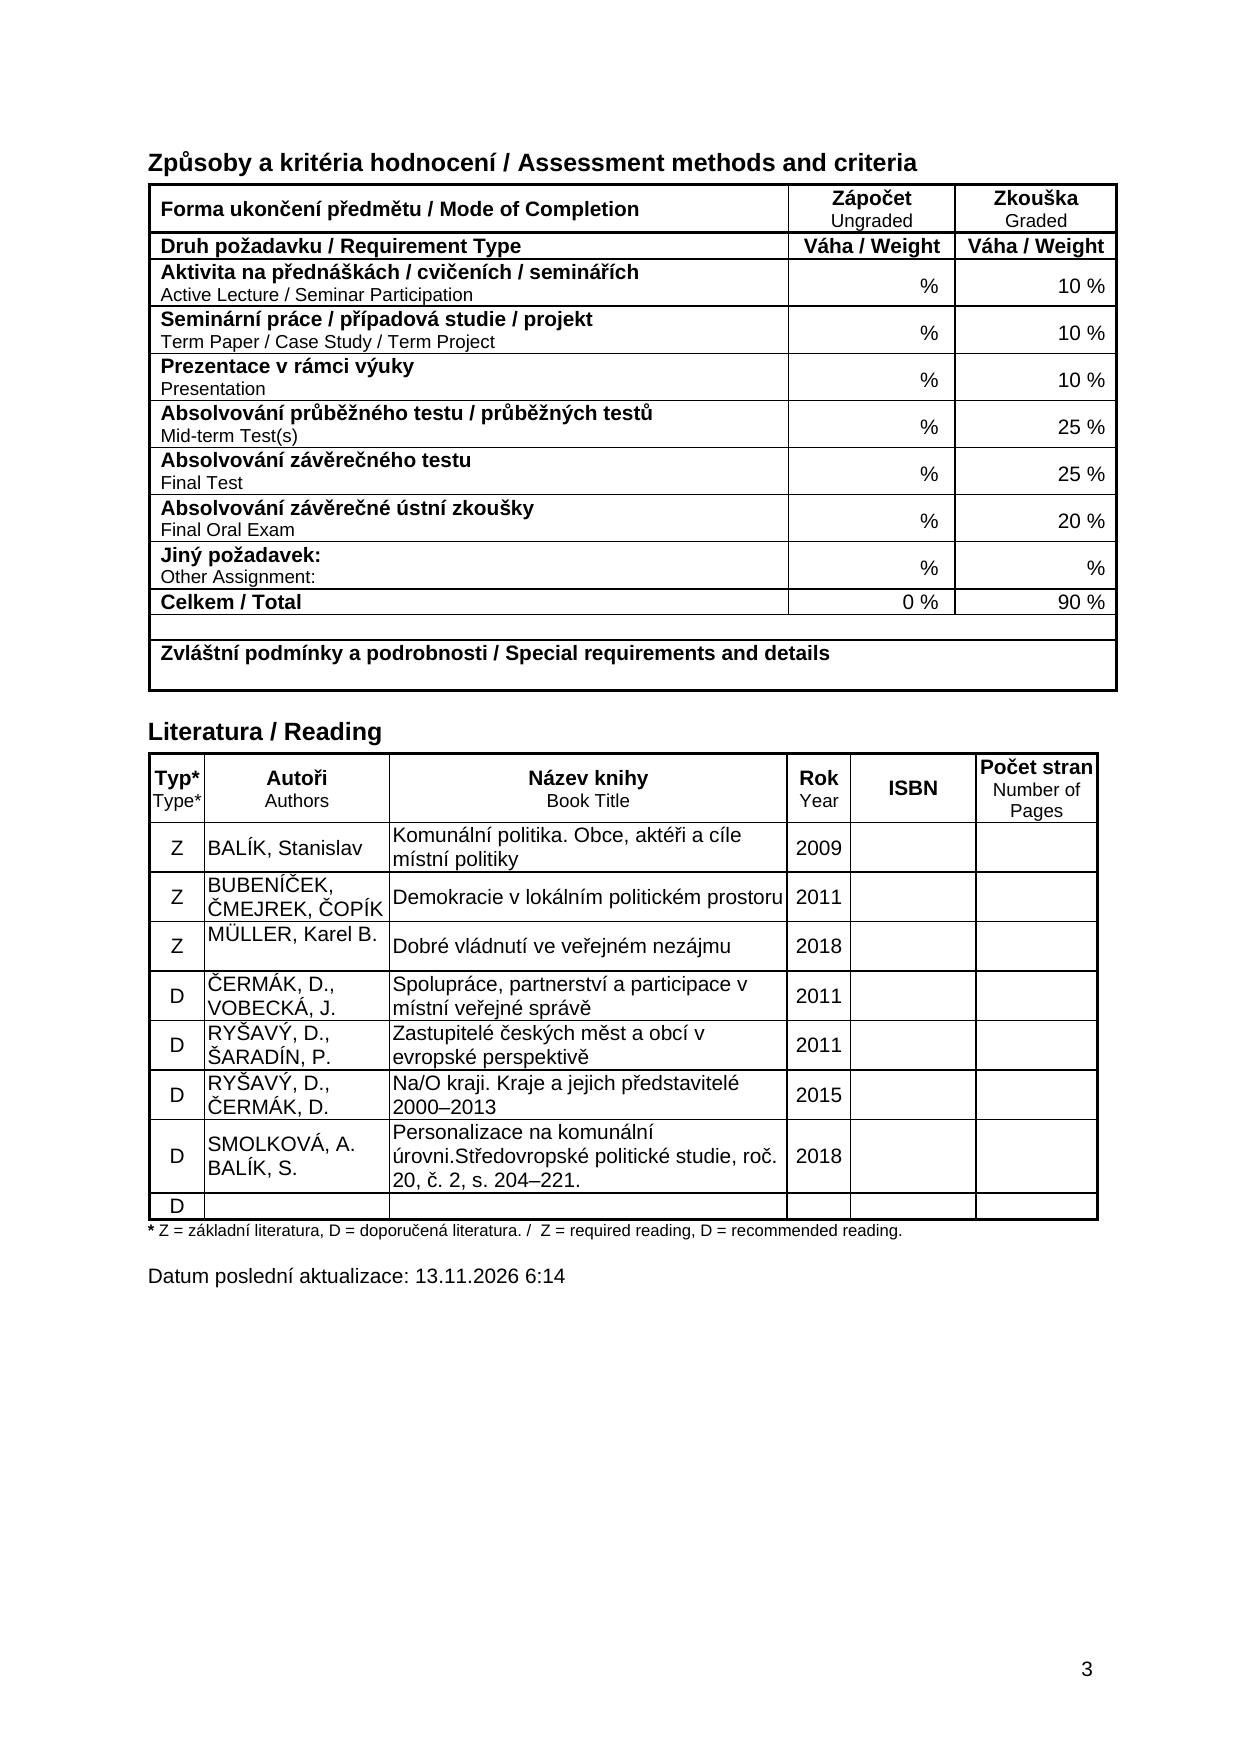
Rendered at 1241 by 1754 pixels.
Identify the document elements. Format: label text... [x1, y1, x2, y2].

table_cell 2018 [788, 1120, 850, 1192]
table_cell [851, 1120, 975, 1192]
table_cell D [151, 1071, 204, 1119]
table_cell % [789, 448, 954, 494]
text * Z = základní literatura, D = doporučená literatura. / Z = required reading, D = recommended reading. [148, 1221, 1093, 1240]
table_cell 25 % [956, 448, 1115, 494]
table_cell [851, 922, 975, 970]
table_cell [977, 1194, 1096, 1218]
table_cell SMOLKOVÁ, A. BALÍK, S. [205, 1120, 389, 1192]
table_cell 2009 [788, 823, 850, 871]
table_cell Váha / Weight [789, 234, 954, 258]
text Datum poslední aktualizace: 16.9.2021 13:33 [148, 1264, 1093, 1288]
table_cell 2011 [788, 972, 850, 1020]
table_cell Zastupitelé českých měst a obcí v evropské perspektivě [390, 1021, 786, 1069]
table_cell ČERMÁK, D., VOBECKÁ, J. [205, 972, 389, 1020]
table_cell D [151, 972, 204, 1020]
table_cell Komunální politika. Obce, aktéři a cíle místní politiky [390, 823, 786, 871]
table_cell D [151, 1194, 204, 1218]
table_cell Dobré vládnutí ve veřejném nezájmu [390, 922, 786, 970]
table_cell [851, 1194, 975, 1218]
table_header ISBN [851, 755, 975, 822]
table_cell [851, 1071, 975, 1119]
table_cell [390, 1194, 786, 1218]
table_cell [977, 1071, 1096, 1119]
table_cell % [789, 495, 954, 541]
text Způsoby a kritéria hodnocení / Assessment methods and criteria [148, 148, 1093, 176]
table_cell [788, 1194, 850, 1218]
table_cell Jiný požadavek: (stručný popis) Other Assignment: [151, 542, 788, 588]
table_cell Personalizace na komunální úrovni.Středovropské politické studie, roč. 20, č. 2, s. 204–221. [390, 1120, 786, 1192]
table_cell 20 % [956, 495, 1115, 541]
table_cell Demokracie v lokálním politickém prostoru [390, 873, 786, 921]
table_cell [977, 823, 1096, 871]
table_header Počet stran Number of Pages [977, 755, 1096, 822]
table_header Forma ukončení předmětu / Mode of Completion [151, 186, 788, 231]
table_cell 2011 [788, 1021, 850, 1069]
table_header Typ* Type* [151, 755, 204, 822]
table_cell 2011 [788, 873, 850, 921]
table_cell BALÍK, Stanislav [205, 823, 389, 871]
table_cell 2018 [788, 922, 850, 970]
table_cell 0 % [789, 590, 954, 613]
table_header Rok Year [788, 755, 850, 822]
table_cell [977, 873, 1096, 921]
table_cell [977, 1120, 1096, 1192]
text Literatura / Reading [148, 717, 1093, 745]
table_cell Na/O kraji. Kraje a jejich představitelé 2000–2013 [390, 1071, 786, 1119]
table_cell Spolupráce, partnerství a participace v místní veřejné správě [390, 972, 786, 1020]
table_cell Druh požadavku / Requirement Type [151, 234, 788, 258]
table_cell % [789, 401, 954, 447]
table_cell [851, 972, 975, 1020]
table_cell Seminární práce / případová studie / projekt Term Paper / Case Study / Term Project [151, 307, 788, 352]
table_cell 10 % [956, 260, 1115, 305]
table_cell Absolvování závěrečného testu Final Test [151, 448, 788, 494]
table_header Název knihy Book Title [390, 755, 786, 822]
table_cell Absolvování závěrečné ústní zkoušky Final Oral Exam [151, 495, 788, 541]
table_cell [977, 922, 1096, 970]
table_cell 2015 [788, 1071, 850, 1119]
table_cell % [789, 354, 954, 399]
table_cell 10 % [956, 307, 1115, 352]
table_cell Celkem / Total [151, 590, 788, 613]
table_cell RYŠAVÝ, D., ČERMÁK, D. [205, 1071, 389, 1119]
table_cell 10 % [956, 354, 1115, 399]
table_cell D [151, 1021, 204, 1069]
table_cell Z [151, 922, 204, 970]
table_cell Z [151, 823, 204, 871]
table_cell [851, 823, 975, 871]
table_cell Váha / Weight [956, 234, 1115, 258]
table_cell [977, 1021, 1096, 1069]
table_cell Aktivita na přednáškách / cvičeních / seminářích Active Lecture / Seminar Participation [151, 260, 788, 305]
table_cell [851, 873, 975, 921]
table_cell [851, 1021, 975, 1069]
table_cell Absolvování průběžného testu / průběžných testů Mid-term Test(s) [151, 401, 788, 447]
table_cell % [789, 260, 954, 305]
table_cell D [151, 1120, 204, 1192]
table_cell % [789, 307, 954, 352]
table_cell Prezentace v rámci výuky Presentation [151, 354, 788, 399]
table_cell RYŠAVÝ, D., ŠARADÍN, P. [205, 1021, 389, 1069]
table_cell Zvláštní podmínky a podrobnosti / Special requirements and details [151, 641, 1115, 688]
table_cell [205, 1194, 389, 1218]
table_header Zkouška Graded [956, 186, 1115, 231]
table_cell [977, 972, 1096, 1020]
table_cell MÜLLER, Karel B. [205, 922, 389, 970]
table_cell [151, 615, 1115, 639]
table_header Zápočet Ungraded [789, 186, 954, 231]
table_header Autoři Authors [205, 755, 389, 822]
table_cell Z [151, 873, 204, 921]
table_cell 90 % [956, 590, 1115, 613]
table_cell % [956, 542, 1115, 588]
table_cell 25 % [956, 401, 1115, 447]
table_cell % [789, 542, 954, 588]
table_cell BUBENÍČEK, ČMEJREK, ČOPÍK [205, 873, 389, 921]
